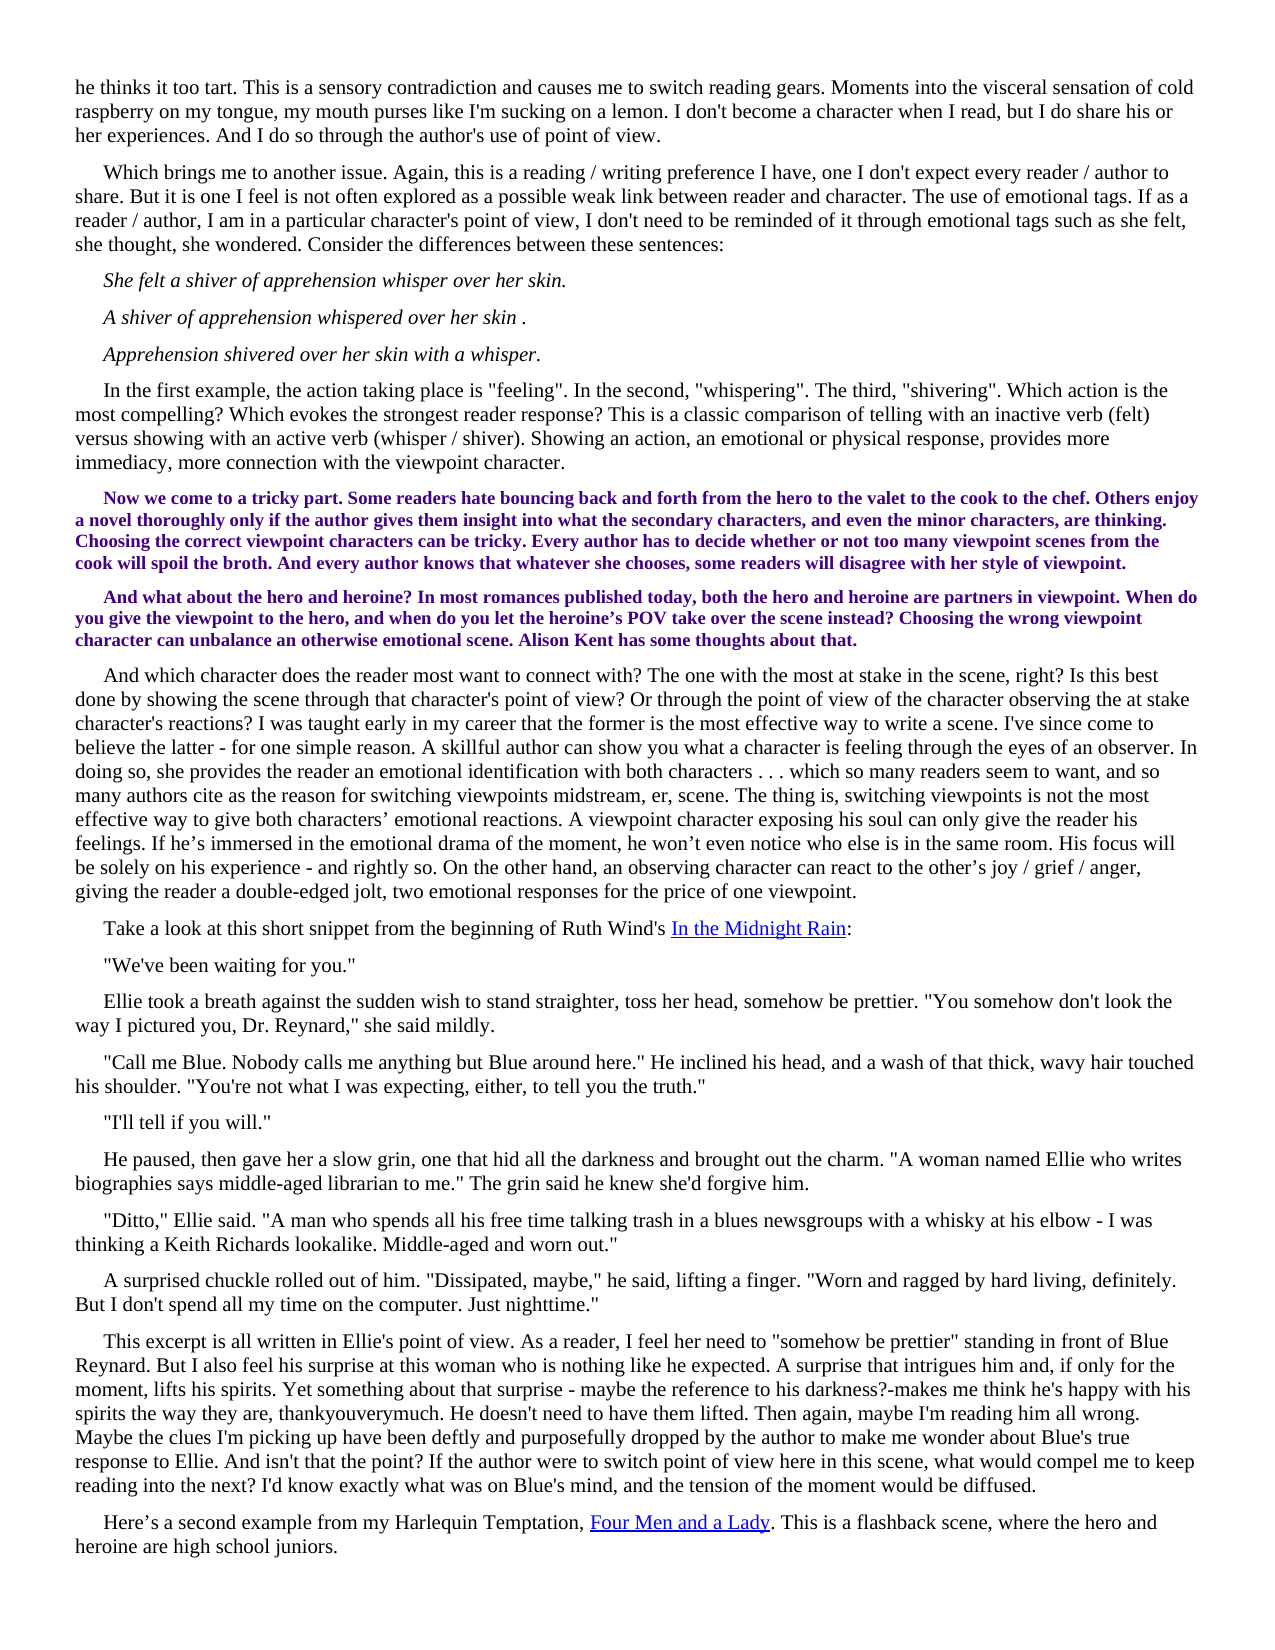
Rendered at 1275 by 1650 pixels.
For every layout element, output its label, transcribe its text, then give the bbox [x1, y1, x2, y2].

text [75, 75, 1200, 147]
text "Call me Blue. Nobody calls me anything but Blue around here." He inclined his head, and a wash of that thick, wavy hair touched his shoulder. "You're not what I was expecting, either, to tell you the truth." [75, 1050, 1200, 1098]
text Apprehension shivered over her skin with a whisper. [75, 342, 1200, 366]
text "We've been waiting for you." [75, 952, 1200, 977]
text Ellie took a breath against the sudden wish to stand straighter, toss her head, somehow be prettier. "You somehow don't look the way I pictured you, Dr. Reynard," she said mildly. [75, 989, 1200, 1037]
text A shiver of apprehension whispered over her skin . [75, 305, 1200, 329]
text This excerpt is all written in Ellie's point of view. As a reader, I feel her need to "somehow be prettier" standing in front of Blue Reynard. But I also feel his surprise at this woman who is nothing like he expected. A surprise that intrigues him and, if only for the moment, lifts his spirits. Yet something about that surprise - maybe the reference to his darkness?-makes me think he's happy with his spirits the way they are, thankyouverymuch. He doesn't need to have them lifted. Then again, maybe I'm reading him all wrong. Maybe the clues I'm picking up have been deftly and purposefully dropped by the author to make me wonder about Blue's true response to Ellie. And isn't that the point? If the author were to switch point of view here in this scene, what would compel me to keep reading into the next? I'd know exactly what was on Blue's mind, and the tension of the moment would be diffused. [75, 1329, 1200, 1497]
text Now we come to a tricky part. Some readers hate bouncing back and forth from the hero to the valet to the cook to the chef. Others enjoy a novel thoroughly only if the author gives them insight into what the secondary characters, and even the minor characters, are thinking. Choosing the correct viewpoint characters can be tricky. Every author has to decide whether or not too many viewpoint scenes from the cook will spoil the broth. And every author knows that whatever she chooses, some readers will disagree with her style of viewpoint. [75, 487, 1200, 573]
text A surprised chuckle rolled out of him. "Dissipated, maybe," he said, lifting a finger. "Worn and ragged by hard living, definitely. But I don't spend all my time on the computer. Just nighttime." [75, 1268, 1200, 1316]
text Here’s a second example from my Harlequin Temptation, Four Men and a Lady. This is a flashback scene, where the hero and heroine are high school juniors. [75, 1510, 1200, 1558]
text She felt a shiver of apprehension whisper over her skin. [75, 268, 1200, 292]
text He paused, then gave her a slow grin, one that hid all the darkness and brought out the charm. "A woman named Ellie who writes biographies says middle-aged librarian to me." The grin said he knew she'd forgive him. [75, 1147, 1200, 1195]
text "I'll tell if you will." [75, 1110, 1200, 1134]
text And what about the hero and heroine? In most romances published today, both the hero and heroine are partners in viewpoint. When do you give the viewpoint to the hero, and when do you let the heroine’s POV take over the scene instead? Choosing the wrong viewpoint character can unbalance an otherwise emotional scene. Alison Kent has some thoughts about that. [75, 586, 1200, 650]
text Which brings me to another issue. Again, this is a reading / writing preference I have, one I don't expect every reader / author to share. But it is one I feel is not often explored as a possible weak link between reader and character. The use of emotional tags. If as a reader / author, I am in a particular character's point of view, I don't need to be reminded of it through emotional tags such as she felt, she thought, she wondered. Consider the differences between these sentences: [75, 160, 1200, 256]
text "Ditto," Ellie said. "A man who spends all his free time talking trash in a blues newsgroups with a whisky at his elbow - I was thinking a Keith Richards lookalike. Middle-aged and worn out." [75, 1207, 1200, 1256]
text And which character does the reader most want to connect with? The one with the most at stake in the scene, right? Is this best done by showing the scene through that character's point of view? Or through the point of view of the character observing the at stake character's reactions? I was taught early in my career that the former is the most effective way to write a scene. I've since come to believe the latter - for one simple reason. A skillful author can show you what a character is feeling through the eyes of an observer. In doing so, she provides the reader an emotional identification with both characters . . . which so many readers seem to want, and so many authors cite as the reason for switching viewpoints midstream, er, scene. The thing is, switching viewpoints is not the most effective way to give both characters’ emotional reactions. A viewpoint character exposing his soul can only give the reader his feelings. If he’s immersed in the emotional drama of the moment, he won’t even notice who else is in the same room. His focus will be solely on his experience - and rightly so. On the other hand, an observing character can react to the other’s joy / grief / anger, giving the reader a double-edged jolt, two emotional responses for the price of one viewpoint. [75, 663, 1200, 903]
text Take a look at this short snippet from the beginning of Ruth Wind's In the Midnight Rain: [75, 916, 1200, 940]
text In the first example, the action taking place is "feeling". In the second, "whispering". The third, "shivering". Which action is the most compelling? Which evokes the strongest reader response? This is a classic comparison of telling with an inactive verb (felt) versus showing with an active verb (whisper / shiver). Showing an action, an emotional or physical response, provides more immediacy, more connection with the viewpoint character. [75, 378, 1200, 474]
